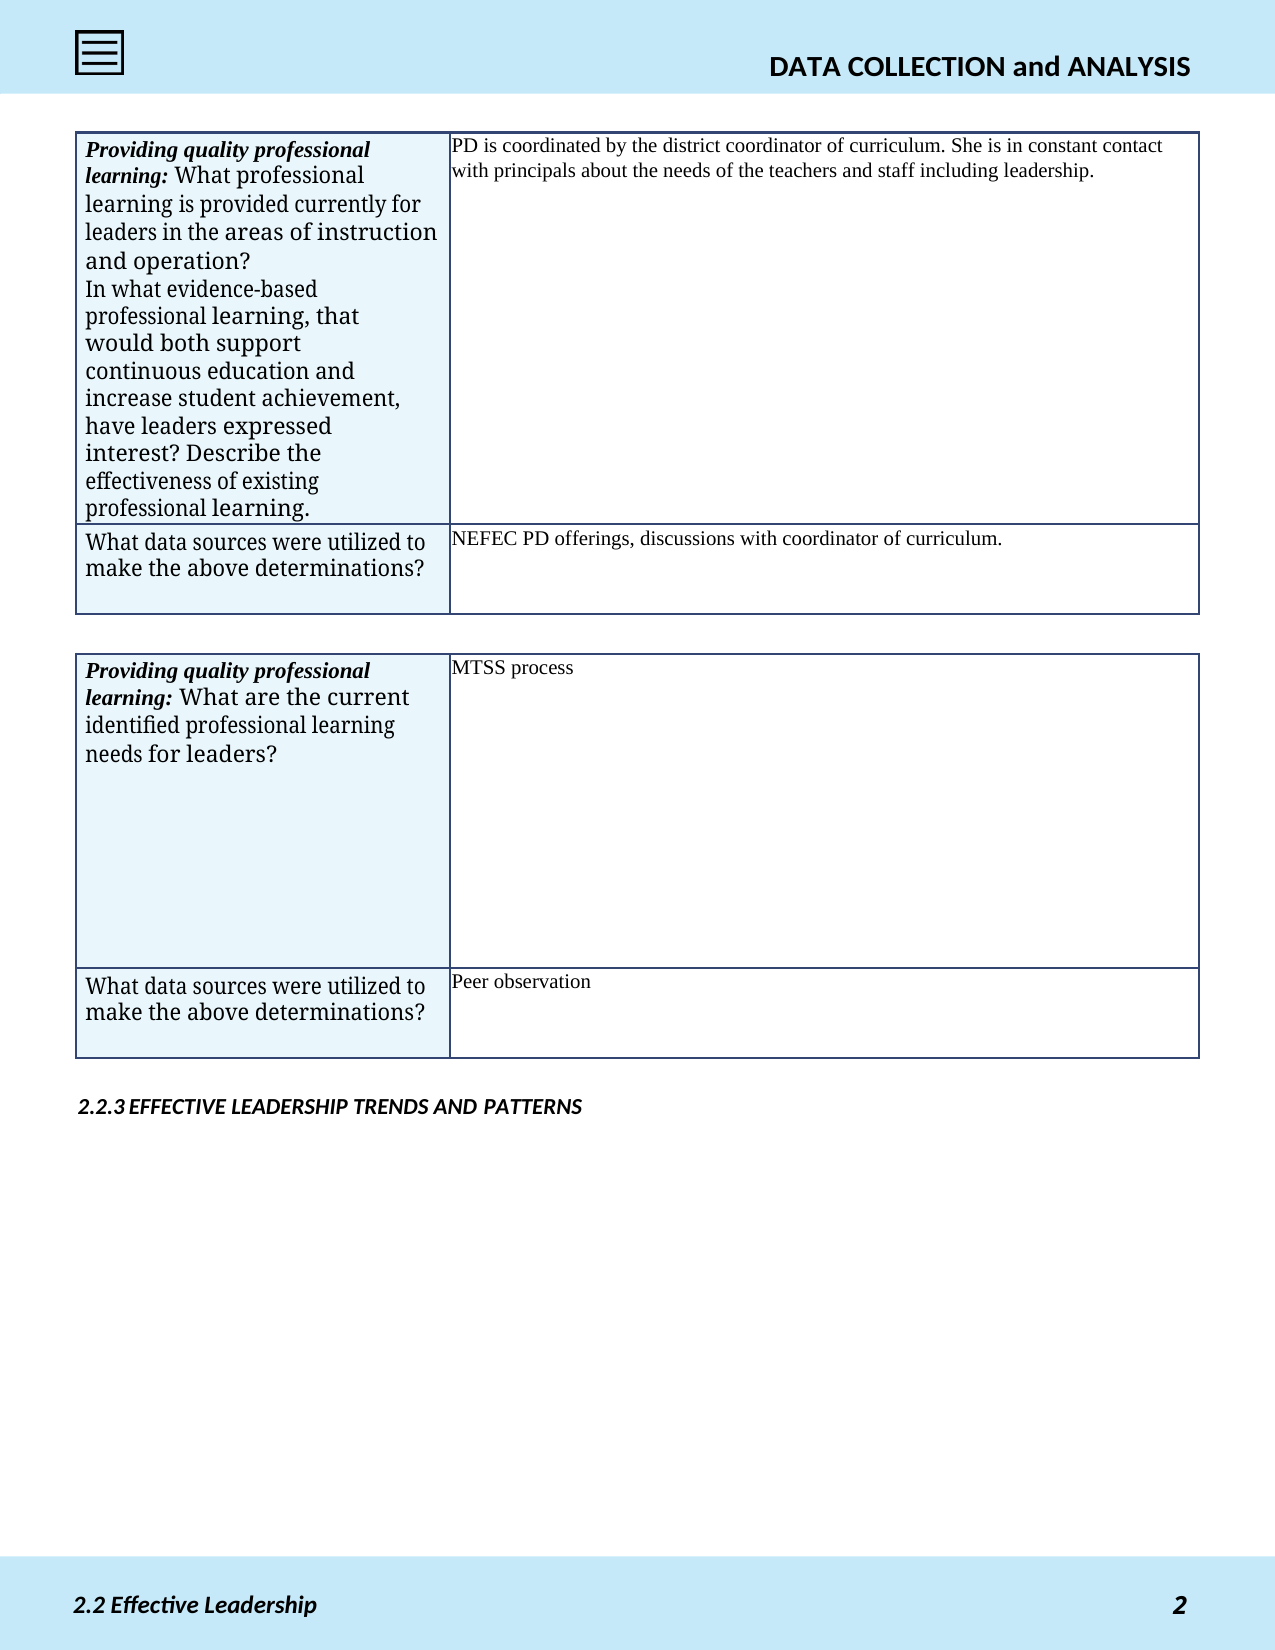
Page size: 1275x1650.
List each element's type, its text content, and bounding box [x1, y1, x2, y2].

table_cell Peer observation [451, 969, 1198, 1057]
table_cell What data sources were utilized to make the above determinations? [77, 525, 449, 613]
text DATA COLLECTION and ANALYSIS [769, 48, 1275, 84]
table_cell NEFEC PD offerings, discussions with coordinator of curriculum. [451, 525, 1198, 613]
table_header Providing quality professional learning: What professional learning is provided currently for leaders in the areas of instruction and operation? In what evidence-based professional learning, that would both support continuous education and increase student achievement, have leaders expressed interest? Describe the effectiveness of existing professional learning. [77, 134, 449, 523]
picture [75, 30, 124, 75]
table_cell What data sources were utilized to make the above determinations? [77, 969, 449, 1057]
table_header MTSS process [451, 655, 1198, 967]
list EFFECTIVE LEADERSHIP TRENDS AND PATTERNS [77, 1092, 1275, 1120]
table_header Providing quality professional learning: What are the current identified professional learning needs for leaders? [77, 655, 449, 967]
table_header PD is coordinated by the district coordinator of curriculum. She is in constant contact with principals about the needs of the teachers and staff including leadership. [451, 134, 1198, 523]
